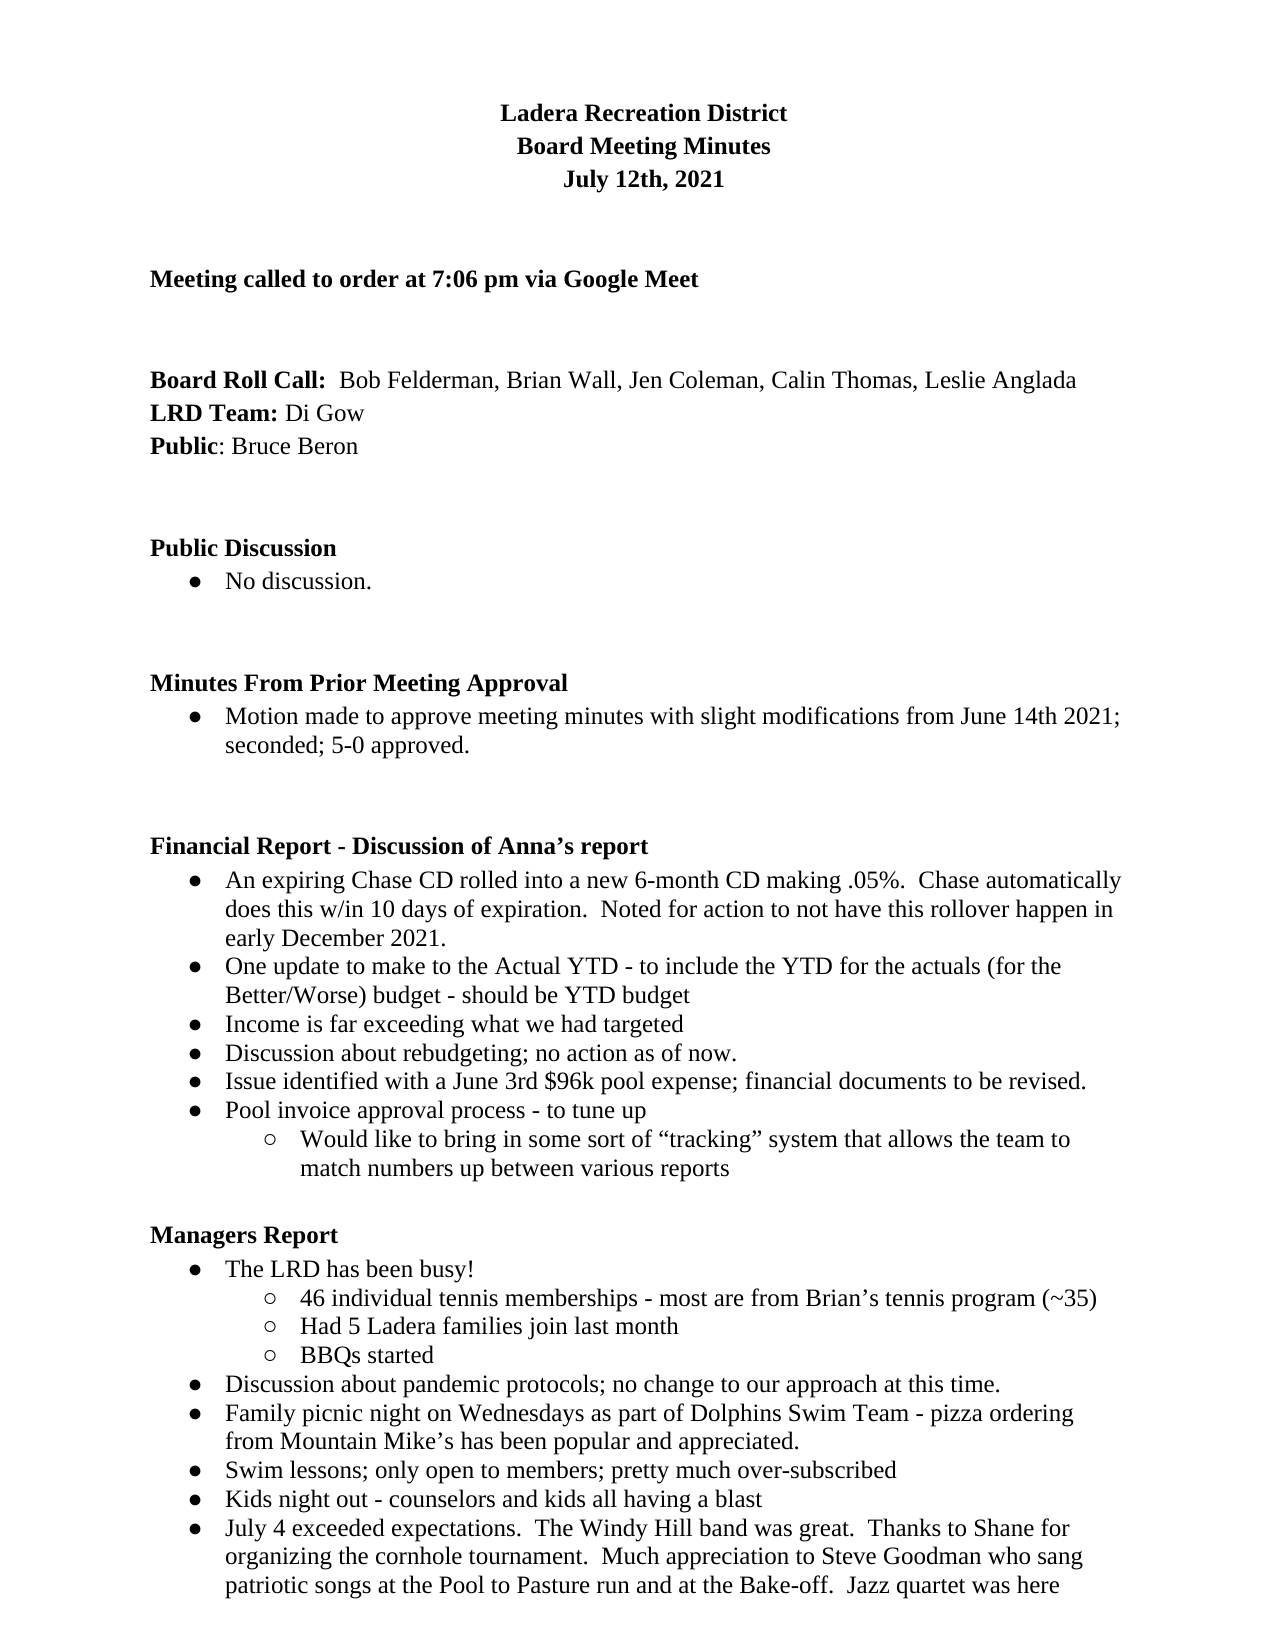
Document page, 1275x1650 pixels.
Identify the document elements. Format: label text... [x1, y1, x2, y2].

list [187, 1513, 1125, 1599]
text Board Meeting Minutes [390, 132, 897, 160]
list One update to make to the Actual YTD - to include the YTD for the actuals (for the Better/Worse) budget - should be YTD budget [187, 951, 1125, 1009]
list Would like to bring in some sort of “tracking” system that allows the team to match numbers up between various reports [262, 1124, 1125, 1181]
list Pool invoice approval process - to tune up [187, 1095, 1125, 1124]
list Kids night out - counselors and kids all having a blast [187, 1484, 1125, 1513]
list Income is far exceeding what we had targeted [187, 1009, 1125, 1038]
list BBQs started [262, 1340, 1125, 1369]
list Issue identified with a June 3rd $96k pool expense; financial documents to be revised. [187, 1066, 1125, 1095]
text Public: Bruce Beron [150, 432, 1125, 460]
list No discussion. [187, 566, 1125, 595]
text Meeting called to order at 7:06 pm via Google Meet [149, 265, 1127, 293]
text Ladera Recreation District [390, 99, 897, 127]
list Motion made to approve meeting minutes with slight modifications from June 14th 2021; seconded; 5-0 approved. [187, 701, 1125, 759]
list Discussion about pandemic protocols; no change to our approach at this time. [187, 1369, 1125, 1398]
text Minutes From Prior Meeting Approval [150, 668, 1125, 696]
list Family picnic night on Wednesdays as part of Dolphins Swim Team - pizza ordering from Mountain Mike’s has been popular and appreciated. [187, 1398, 1125, 1455]
list Discussion about rebudgeting; no action as of now. [187, 1038, 1125, 1066]
text July 12th, 2021 [390, 165, 897, 193]
text LRD Team: Di Gow [150, 399, 1125, 427]
list An expiring Chase CD rolled into a new 6-month CD making .05%. Chase automatically does this w/in 10 days of expiration. Noted for action to not have this rollover happen in early December 2021. [187, 865, 1125, 951]
list The LRD has been busy! [187, 1254, 1125, 1283]
list Swim lessons; only open to members; pretty much over-subscribed [187, 1455, 1125, 1484]
list Had 5 Ladera families join last month [262, 1311, 1125, 1340]
text Managers Report [150, 1220, 1125, 1249]
list 46 individual tennis memberships - most are from Brian’s tennis program (~35) [262, 1283, 1125, 1311]
text Public Discussion [150, 533, 1125, 561]
text Financial Report - Discussion of Anna’s report [150, 831, 1125, 860]
text Board Roll Call: Bob Felderman, Brian Wall, Jen Coleman, Calin Thomas, Leslie Anglada [150, 366, 1125, 394]
